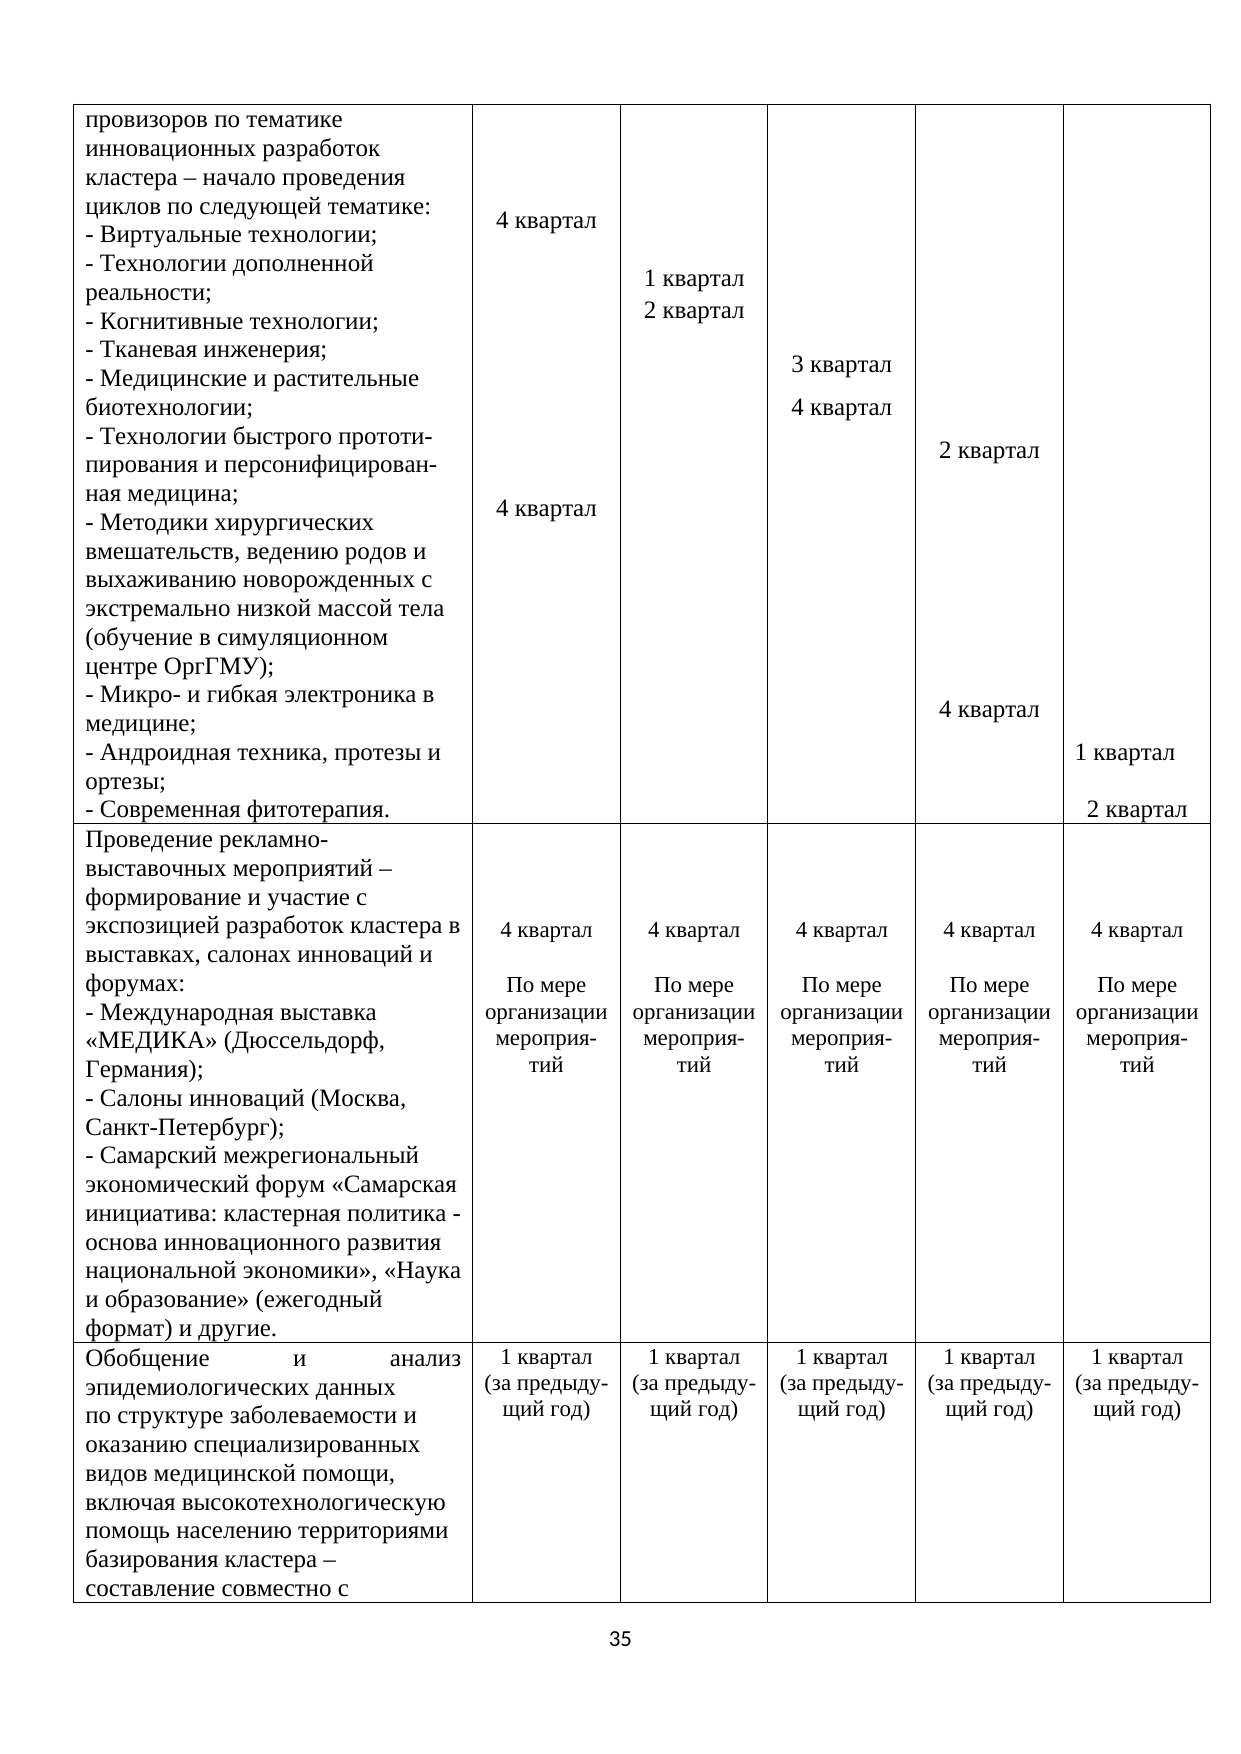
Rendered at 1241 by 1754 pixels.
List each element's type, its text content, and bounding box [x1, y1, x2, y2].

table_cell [768, 1343, 915, 1602]
table_cell 2 квартал 4 квартал [916, 105, 1063, 823]
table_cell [916, 1343, 1063, 1602]
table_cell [473, 1343, 620, 1602]
table_cell 3 квартал 4 квартал [768, 105, 915, 823]
table_cell 4 квартал По мере организации мероприя-тий [621, 824, 767, 1342]
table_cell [1064, 1343, 1210, 1602]
table_cell Проведение рекламно-выставочных мероприятий – формирование и участие с экспозицией разработок кластера в выставках, салонах инноваций и форумах: - Международная выставка «МЕДИКА» (Дюссельдорф, Германия); - Салоны инноваций (Москва, Санкт-Петербург); - Самарский межрегиональный экономический форум «Самарская инициатива: кластерная политика - основа инновационного развития национальной экономики», «Наука и образование» (ежегодный формат) и другие. [74, 824, 472, 1342]
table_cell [74, 1343, 472, 1602]
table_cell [621, 1343, 767, 1602]
table_cell 4 квартал По мере организации мероприя-тий [768, 824, 915, 1342]
table_cell 4 квартал По мере организации мероприя-тий [1064, 824, 1210, 1342]
table_cell 4 квартал По мере организации мероприя-тий [916, 824, 1063, 1342]
table_cell 1 квартал 2 квартал [1064, 105, 1210, 823]
table_cell 4 квартал По мере организации мероприя-тий [473, 824, 620, 1342]
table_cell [74, 105, 472, 823]
table_cell 1 квартал 2 квартал [621, 105, 767, 823]
table_cell 4 квартал 4 квартал [473, 105, 620, 823]
